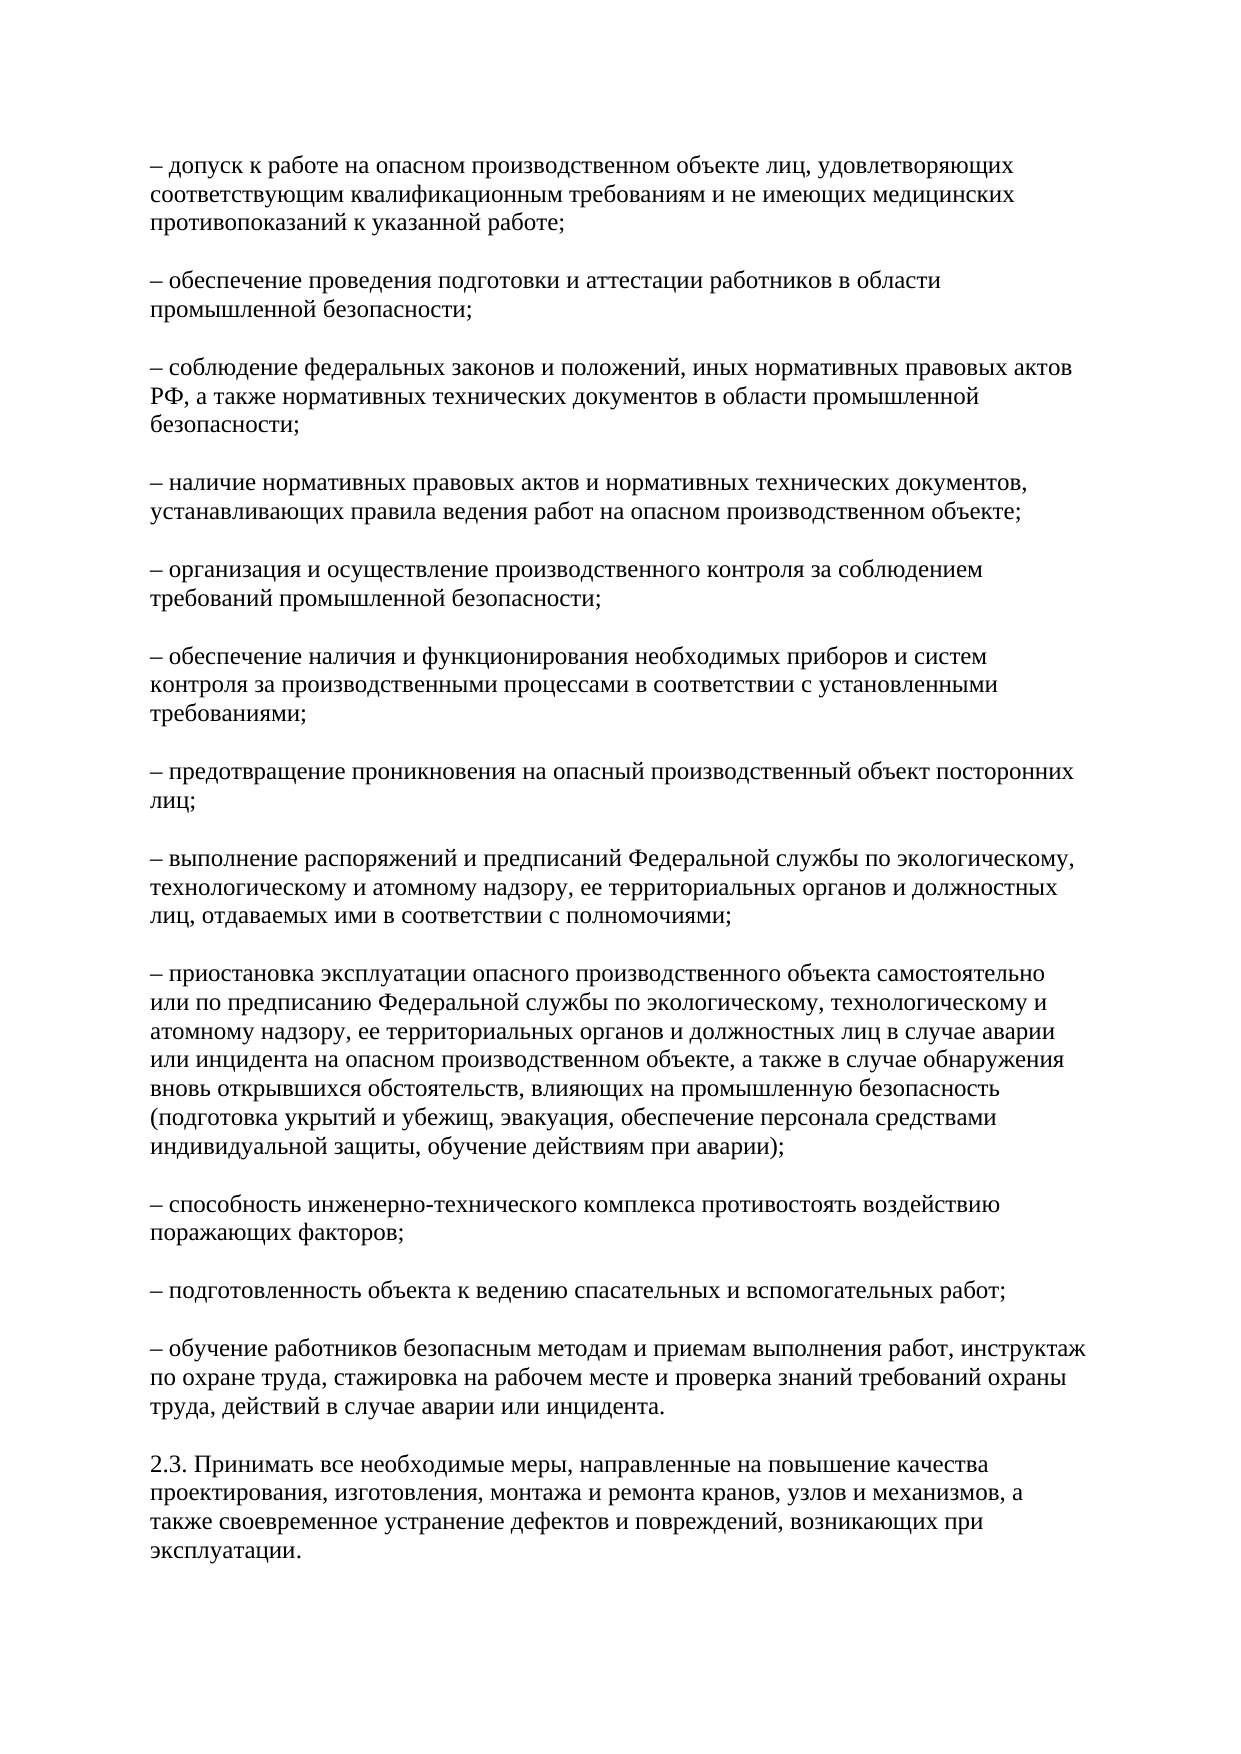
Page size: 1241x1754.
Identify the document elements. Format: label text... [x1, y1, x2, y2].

text – соблюдение федеральных законов и положений, иных нормативных правовых актов РФ, а также нормативных технических документов в области промышленной безопасности; [150, 352, 1090, 438]
text – организация и осуществление производственного контроля за соблюдением требований промышленной безопасности; [150, 554, 1090, 612]
text – выполнение распоряжений и предписаний Федеральной службы по экологическому, технологическому и атомному надзору, ее территориальных органов и должностных лиц, отдаваемых ими в соответствии с полномочиями; [150, 843, 1090, 929]
text – подготовленность объекта к ведению спасательных и вспомогательных работ; [150, 1275, 1090, 1304]
text – наличие нормативных правовых актов и нормативных технических документов, устанавливающих правила ведения работ на опасном производственном объекте; [150, 467, 1090, 525]
text – обеспечение проведения подготовки и аттестации работников в области промышленной безопасности; [150, 265, 1090, 323]
text – обеспечение наличия и функционирования необходимых приборов и систем контроля за производственными процессами в соответствии с установленными требованиями; [150, 641, 1090, 727]
text – приостановка эксплуатации опасного производственного объекта самостоятельно или по предписанию Федеральной службы по экологическому, технологическому и атомному надзору, ее территориальных органов и должностных лиц в случае аварии или инцидента на опасном производственном объекте, а также в случае обнаружения вновь открывшихся обстоятельств, влияющих на промышленную безопасность (подготовка укрытий и убежищ, эвакуация, обеспечение персонала средствами индивидуальной защиты, обучение действиям при аварии); [150, 958, 1090, 1159]
text – обучение работников безопасным методам и приемам выполнения работ, инструктаж по охране труда, стажировка на рабочем месте и проверка знаний требований охраны труда, действий в случае аварии или инцидента. [150, 1333, 1090, 1419]
text – допуск к работе на опасном производственном объекте лиц, удовлетворяющих соответствующим квалификационным требованиям и не имеющих медицинских противопоказаний к указанной работе; [150, 150, 1090, 236]
text – способность инженерно-технического комплекса противостоять воздействию поражающих факторов; [150, 1189, 1090, 1246]
text – предотвращение проникновения на опасный производственный объект посторонних лиц; [150, 756, 1090, 814]
text 2.3. Принимать все необходимые меры, направленные на повышение качества проектирования, изготовления, монтажа и ремонта кранов, узлов и механизмов, а также своевременное устранение дефектов и повреждений, возникающих при эксплуатации. [150, 1449, 1090, 1564]
